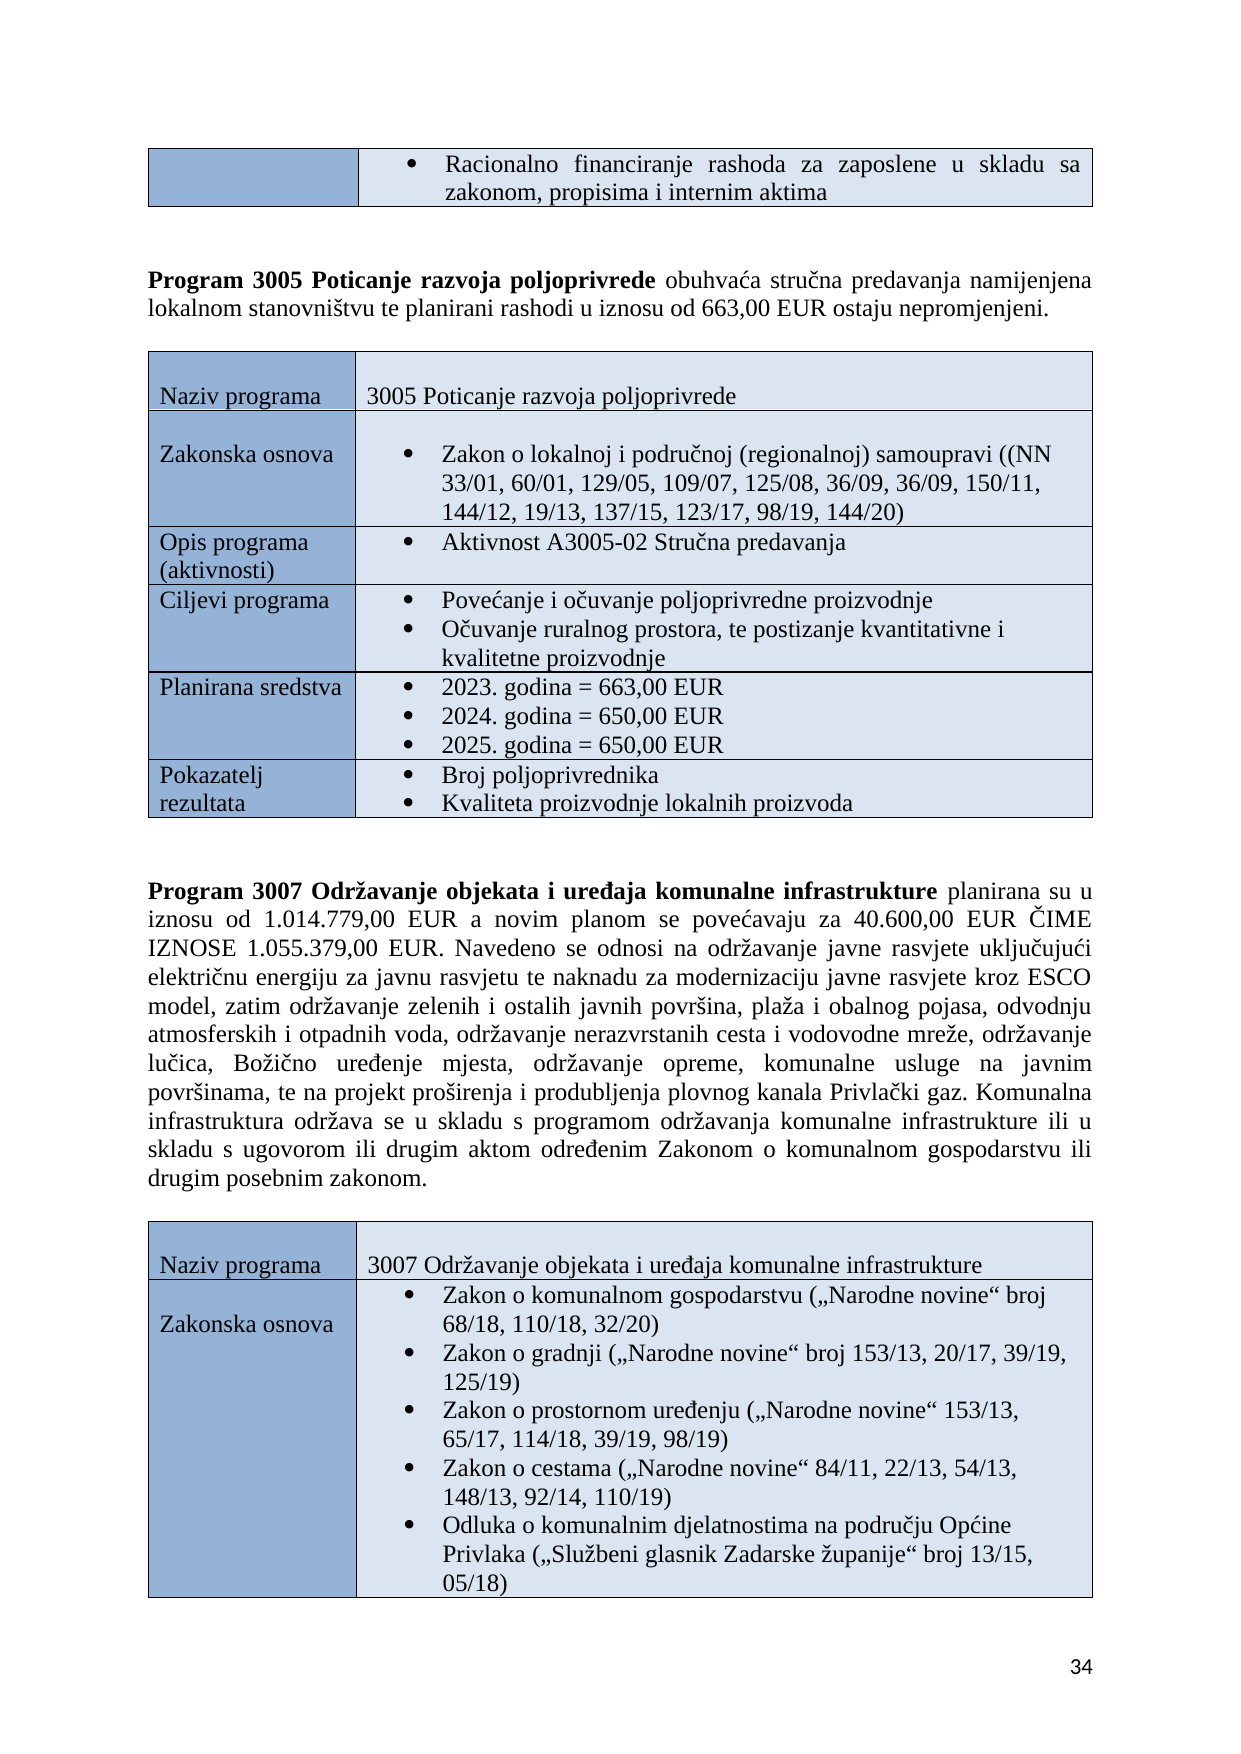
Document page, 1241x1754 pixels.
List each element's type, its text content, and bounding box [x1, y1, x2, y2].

table_cell Zakon o komunalnom gospodarstvu („Narodne novine“ broj 68/18, 110/18, 32/20) Zakon o gradnji („Narodne novine“ broj 153/13, 20/17, 39/19, 125/19) Zakon o prostornom uređenju („Narodne novine“ 153/13, 65/17, 114/18, 39/19, 98/19) Zakon o cestama („Narodne novine“ 84/11, 22/13, 54/13, 148/13, 92/14, 110/19) Odluka o komunalnim djelatnostima na području Općine Privlaka („Službeni glasnik Zadarske županije“ broj 13/15, 05/18) [357, 1280, 1092, 1597]
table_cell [359, 149, 1092, 206]
table_header 3007 Održavanje objekata i uređaja komunalne infrastrukture [357, 1222, 1092, 1279]
table_cell Opis programa (aktivnosti) [149, 527, 355, 584]
table_header Naziv programa [149, 352, 355, 409]
table_cell Zakon o lokalnoj i područnoj (regionalnoj) samoupravi ((NN 33/01, 60/01, 129/05, 109/07, 125/08, 36/09, 36/09, 150/11, 144/12, 19/13, 137/15, 123/17, 98/19, 144/20) [356, 411, 1092, 526]
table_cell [149, 149, 358, 206]
table_cell Aktivnost A3005-02 Stručna predavanja [356, 527, 1092, 584]
table_cell Povećanje i očuvanje poljoprivredne proizvodnje Očuvanje ruralnog prostora, te postizanje kvantitativne i kvalitetne proizvodnje [356, 585, 1092, 671]
table_cell Ciljevi programa [149, 585, 355, 671]
text Program 3007 Održavanje objekata i uređaja komunalne infrastrukture planirana su u iznosu od 1.014.779,00 EUR a novim planom se povećavaju za 40.600,00 EUR ČIME IZNOSE 1.055.379,00 EUR. Navedeno se odnosi na održavanje javne rasvjete uključujući električnu energiju za javnu rasvjetu te naknadu za modernizaciju javne rasvjete kroz ESCO model, zatim održavanje zelenih i ostalih javnih površina, plaža i obalnog pojasa, odvodnju atmosferskih i otpadnih voda, održavanje nerazvrstanih cesta i vodovodne mreže, održavanje lučica, Božično uređenje mjesta, održavanje opreme, komunalne usluge na javnim površinama, te na projekt proširenja i produbljenja plovnog kanala Privlački gaz. Komunalna infrastruktura održava se u skladu s programom održavanja komunalne infrastrukture ili u skladu s ugovorom ili drugim aktom određenim Zakonom o komunalnom gospodarstvu ili drugim posebnim zakonom. [148, 876, 1093, 1192]
table_cell Zakonska osnova [149, 1280, 356, 1597]
table_cell 2023. godina = 663,00 EUR 2024. godina = 650,00 EUR 2025. godina = 650,00 EUR [356, 673, 1092, 759]
text Program 3005 Poticanje razvoja poljoprivrede obuhvaća stručna predavanja namijenjena lokalnom stanovništvu te planirani rashodi u iznosu od 663,00 EUR ostaju nepromjenjeni. [148, 265, 1093, 322]
table_cell Planirana sredstva [149, 673, 355, 759]
table_cell Broj poljoprivrednika Kvaliteta proizvodnje lokalnih proizvoda [356, 760, 1092, 817]
table_cell Pokazatelj rezultata [149, 760, 355, 817]
table_header Naziv programa [149, 1222, 356, 1279]
table_header 3005 Poticanje razvoja poljoprivrede [356, 352, 1092, 409]
table_cell Zakonska osnova [149, 411, 355, 526]
